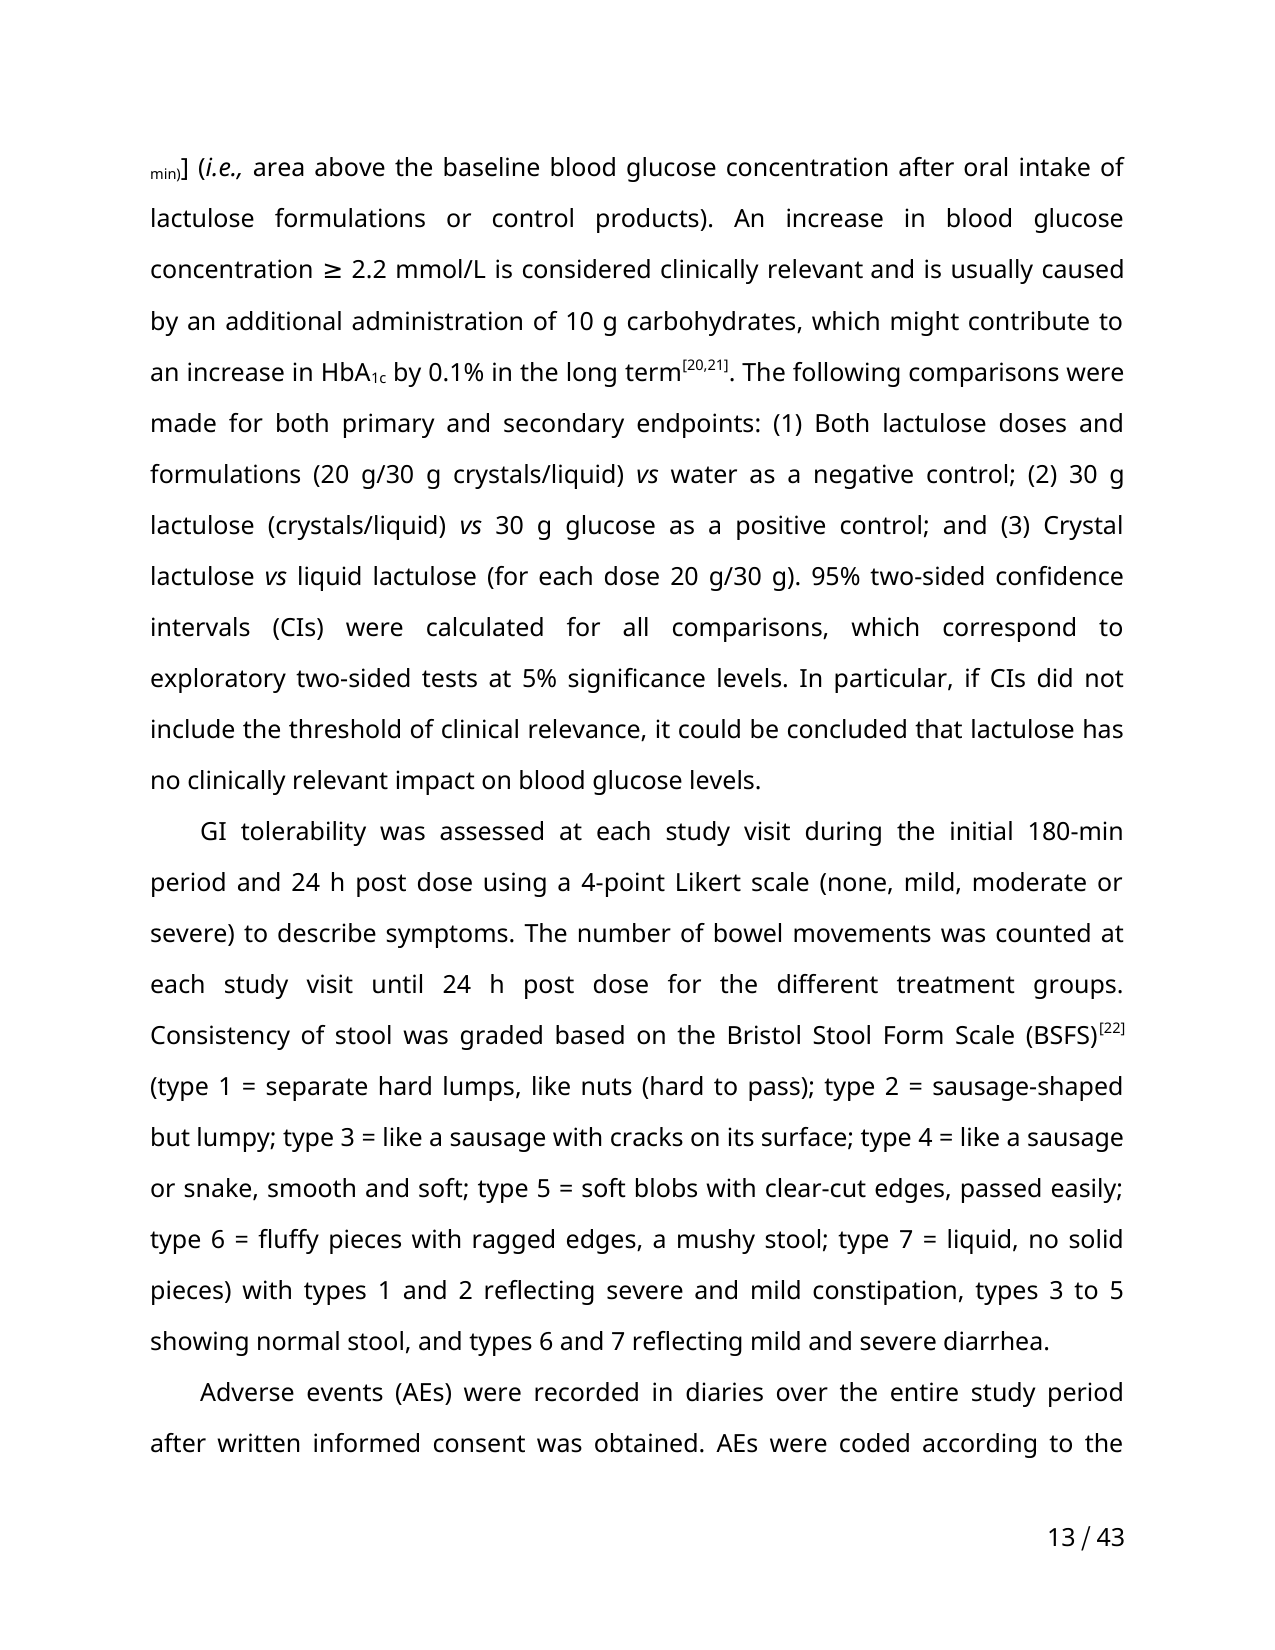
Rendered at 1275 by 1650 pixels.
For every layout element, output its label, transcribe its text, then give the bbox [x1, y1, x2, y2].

text GI tolerability was assessed at each study visit during the initial 180-min period and 24 h post dose using a 4-point Likert scale (none, mild, moderate or severe) to describe symptoms. The number of bowel movements was counted at each study visit until 24 h post dose for the different treatment groups. Consistency of stool was graded based on the Bristol Stool Form Scale (BSFS)[22] (type 1 = separate hard lumps, like nuts (hard to pass); type 2 = sausage-shaped but lumpy; type 3 = like a sausage with cracks on its surface; type 4 = like a sausage or snake, smooth and soft; type 5 = soft blobs with clear-cut edges, passed easily; type 6 = fluffy pieces with ragged edges, a mushy stool; type 7 = liquid, no solid pieces) with types 1 and 2 reflecting severe and mild constipation, types 3 to 5 showing normal stool, and types 6 and 7 reflecting mild and severe diarrhea. [150, 813, 1125, 1358]
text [150, 1375, 1125, 1460]
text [150, 150, 1125, 797]
